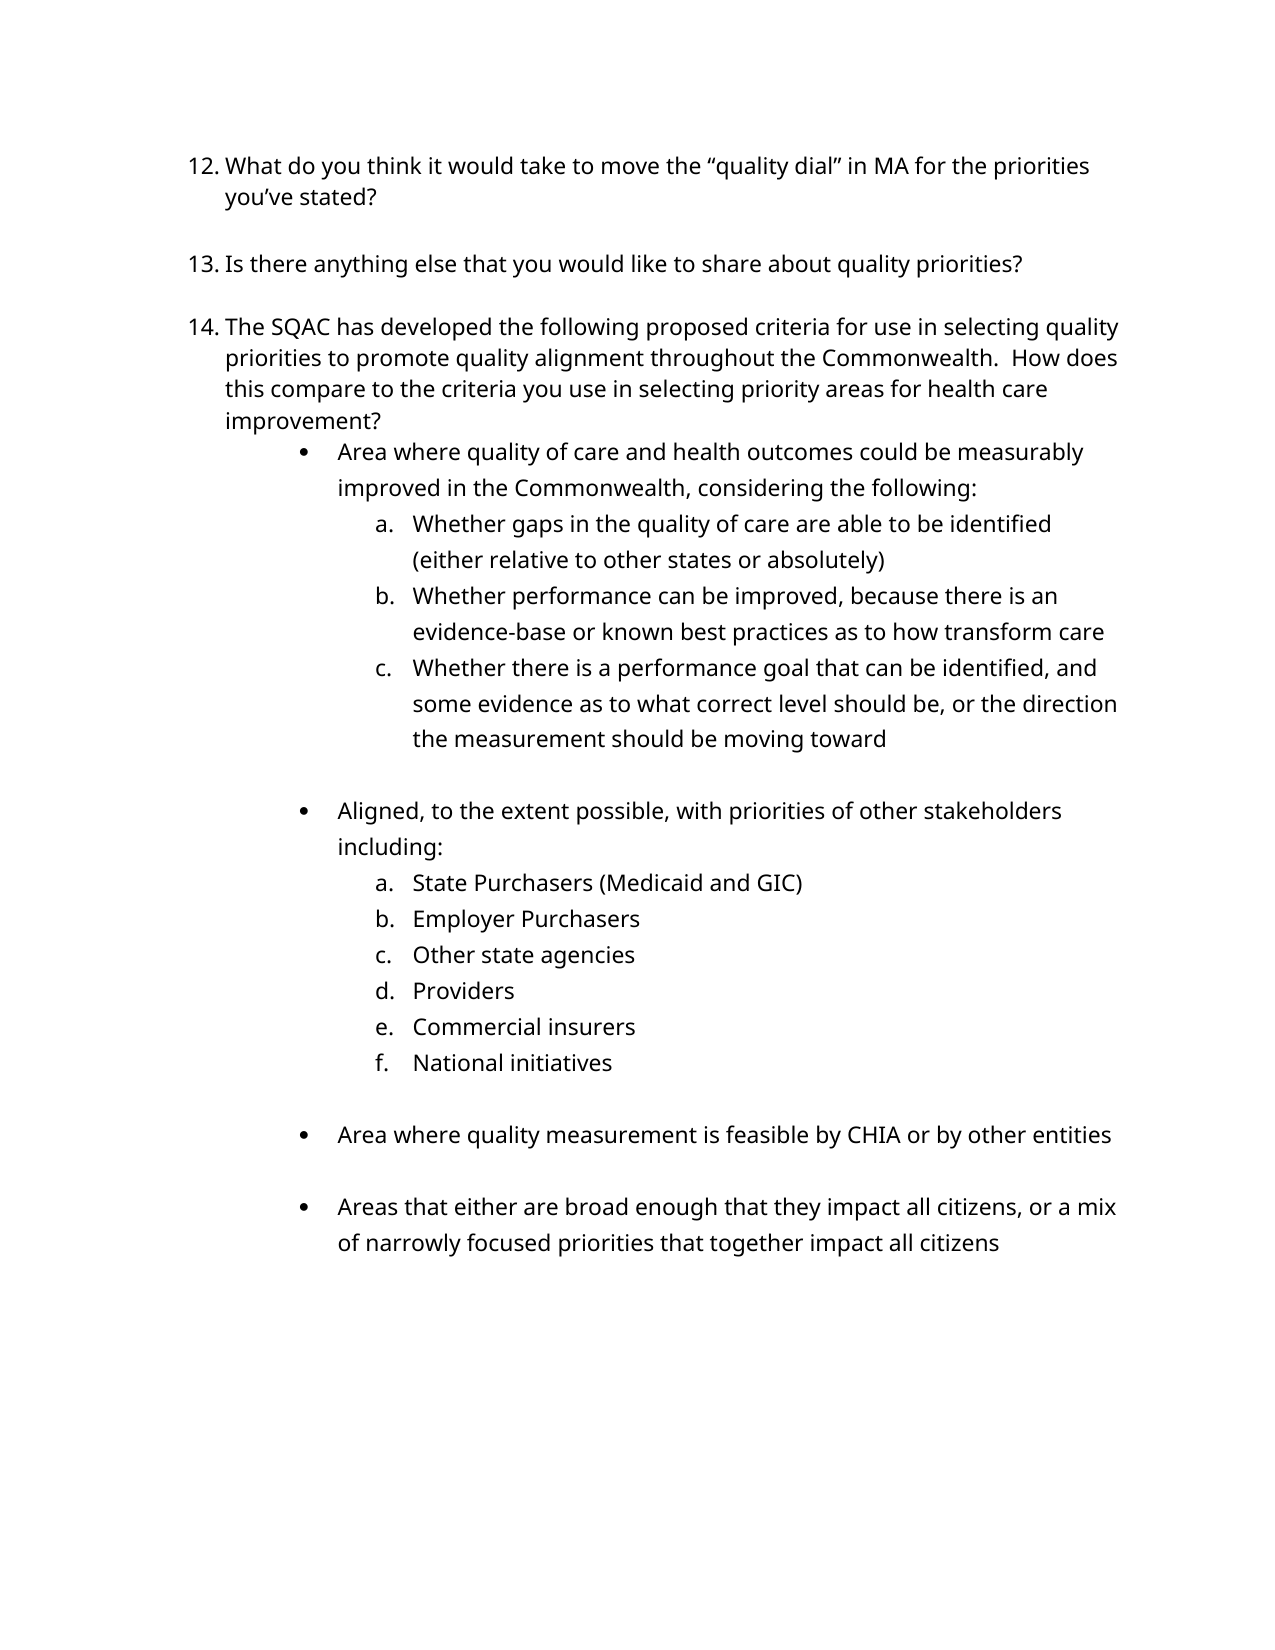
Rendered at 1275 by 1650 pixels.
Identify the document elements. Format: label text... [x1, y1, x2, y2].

list The SQAC has developed the following proposed criteria for use in selecting quality priorities to promote quality alignment throughout the Commonwealth. How does this compare to the criteria you use in selecting priority areas for health care improvement? [187, 311, 1125, 436]
list Area where quality measurement is feasible by CHIA or by other entities [300, 1119, 1125, 1150]
list Aligned, to the extent possible, with priorities of other stakeholders including: [300, 795, 1125, 862]
list Whether gaps in the quality of care are able to be identified (either relative to other states or absolutely) [375, 508, 1125, 575]
list Whether performance can be improved, because there is an evidence-base or known best practices as to how transform care [375, 580, 1125, 647]
list What do you think it would take to move the “quality dial” in MA for the priorities you’ve stated? [187, 150, 1125, 212]
list Providers [375, 975, 1125, 1006]
list Is there anything else that you would like to share about quality priorities? [187, 248, 1125, 280]
list Commercial insurers [375, 1011, 1125, 1042]
list Areas that either are broad enough that they impact all citizens, or a mix of narrowly focused priorities that together impact all citizens [300, 1191, 1125, 1258]
list Area where quality of care and health outcomes could be measurably improved in the Commonwealth, considering the following: [300, 436, 1125, 503]
list Employer Purchasers [375, 903, 1125, 934]
list State Purchasers (Medicaid and GIC) [375, 867, 1125, 898]
list Other state agencies [375, 939, 1125, 970]
list Whether there is a performance goal that can be identified, and some evidence as to what correct level should be, or the direction the measurement should be moving toward [375, 652, 1125, 755]
list National initiatives [375, 1047, 1125, 1078]
